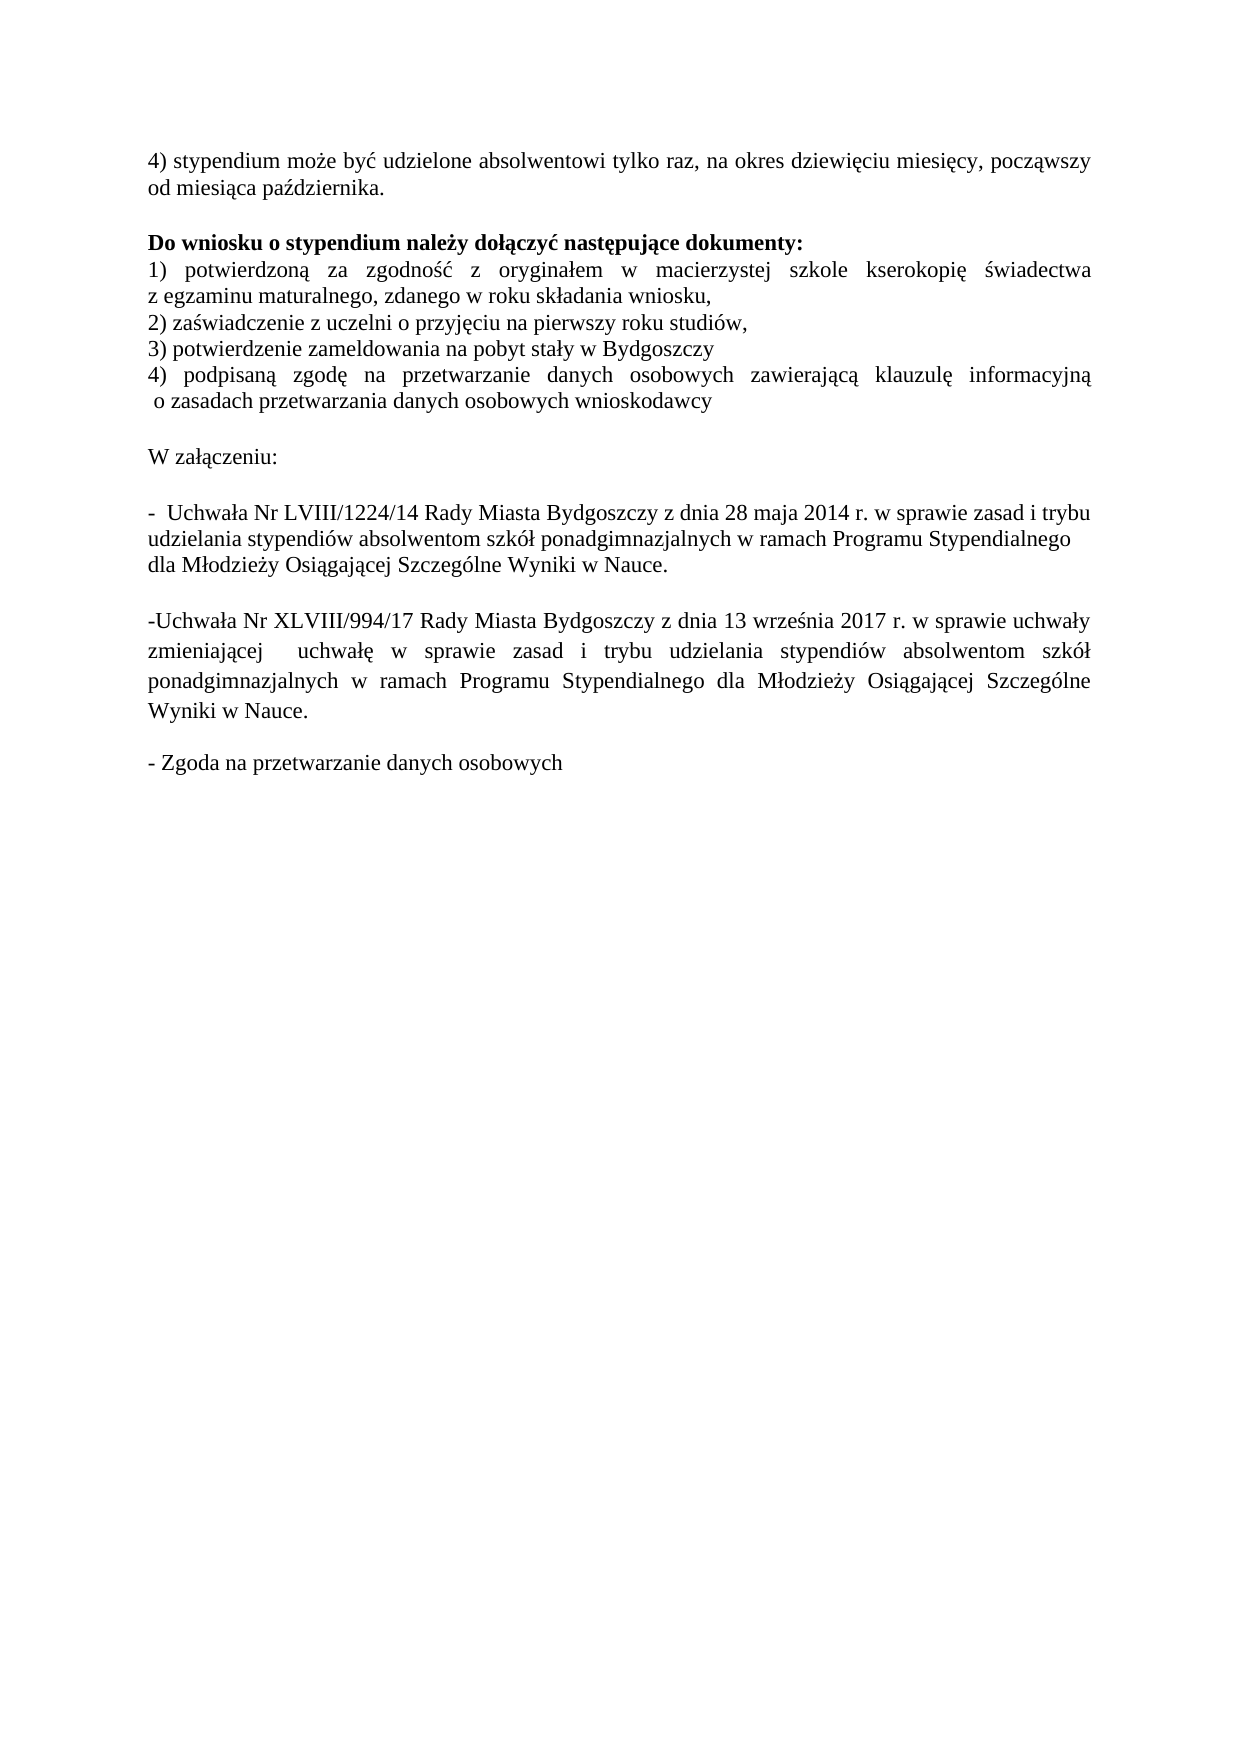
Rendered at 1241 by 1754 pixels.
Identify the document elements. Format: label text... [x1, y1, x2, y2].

text 4) stypendium może być udzielone absolwentowi tylko raz, na okres dziewięciu miesięcy, począwszy od miesiąca października. [148, 148, 1093, 200]
text -Uchwała Nr XLVIII/994/17 Rady Miasta Bydgoszczy z dnia 13 września 2017 r. w sprawie uchwały zmieniającej uchwałę w sprawie zasad i trybu udzielania stypendiów absolwentom szkół ponadgimnazjalnych w ramach Programu Stypendialnego dla Młodzieży Osiągającej Szczególne Wyniki w Nauce. [148, 607, 1093, 724]
text W załączeniu: [148, 443, 1093, 469]
text Do wniosku o stypendium należy dołączyć następujące dokumenty: 1) potwierdzoną za zgodność z oryginałem w macierzystej szkole kserokopię świadectwa z egzaminu maturalnego, zdanego w roku składania wniosku, 2) zaświadczenie z uczelni o przyjęciu na pierwszy roku studiów, 3) potwierdzenie zameldowania na pobyt stały w Bydgoszczy 4) podpisaną zgodę na przetwarzanie danych osobowych zawierającą klauzulę informacyjną o zasadach przetwarzania danych osobowych wnioskodawcy [148, 229, 1093, 414]
text - Uchwała Nr LVIII/1224/14 Rady Miasta Bydgoszczy z dnia 28 maja 2014 r. w sprawie zasad i trybu udzielania stypendiów absolwentom szkół ponadgimnazjalnych w ramach Programu Stypendialnego dla Młodzieży Osiągającej Szczególne Wyniki w Nauce. [148, 499, 1093, 578]
text - Zgoda na przetwarzanie danych osobowych [148, 748, 1093, 775]
